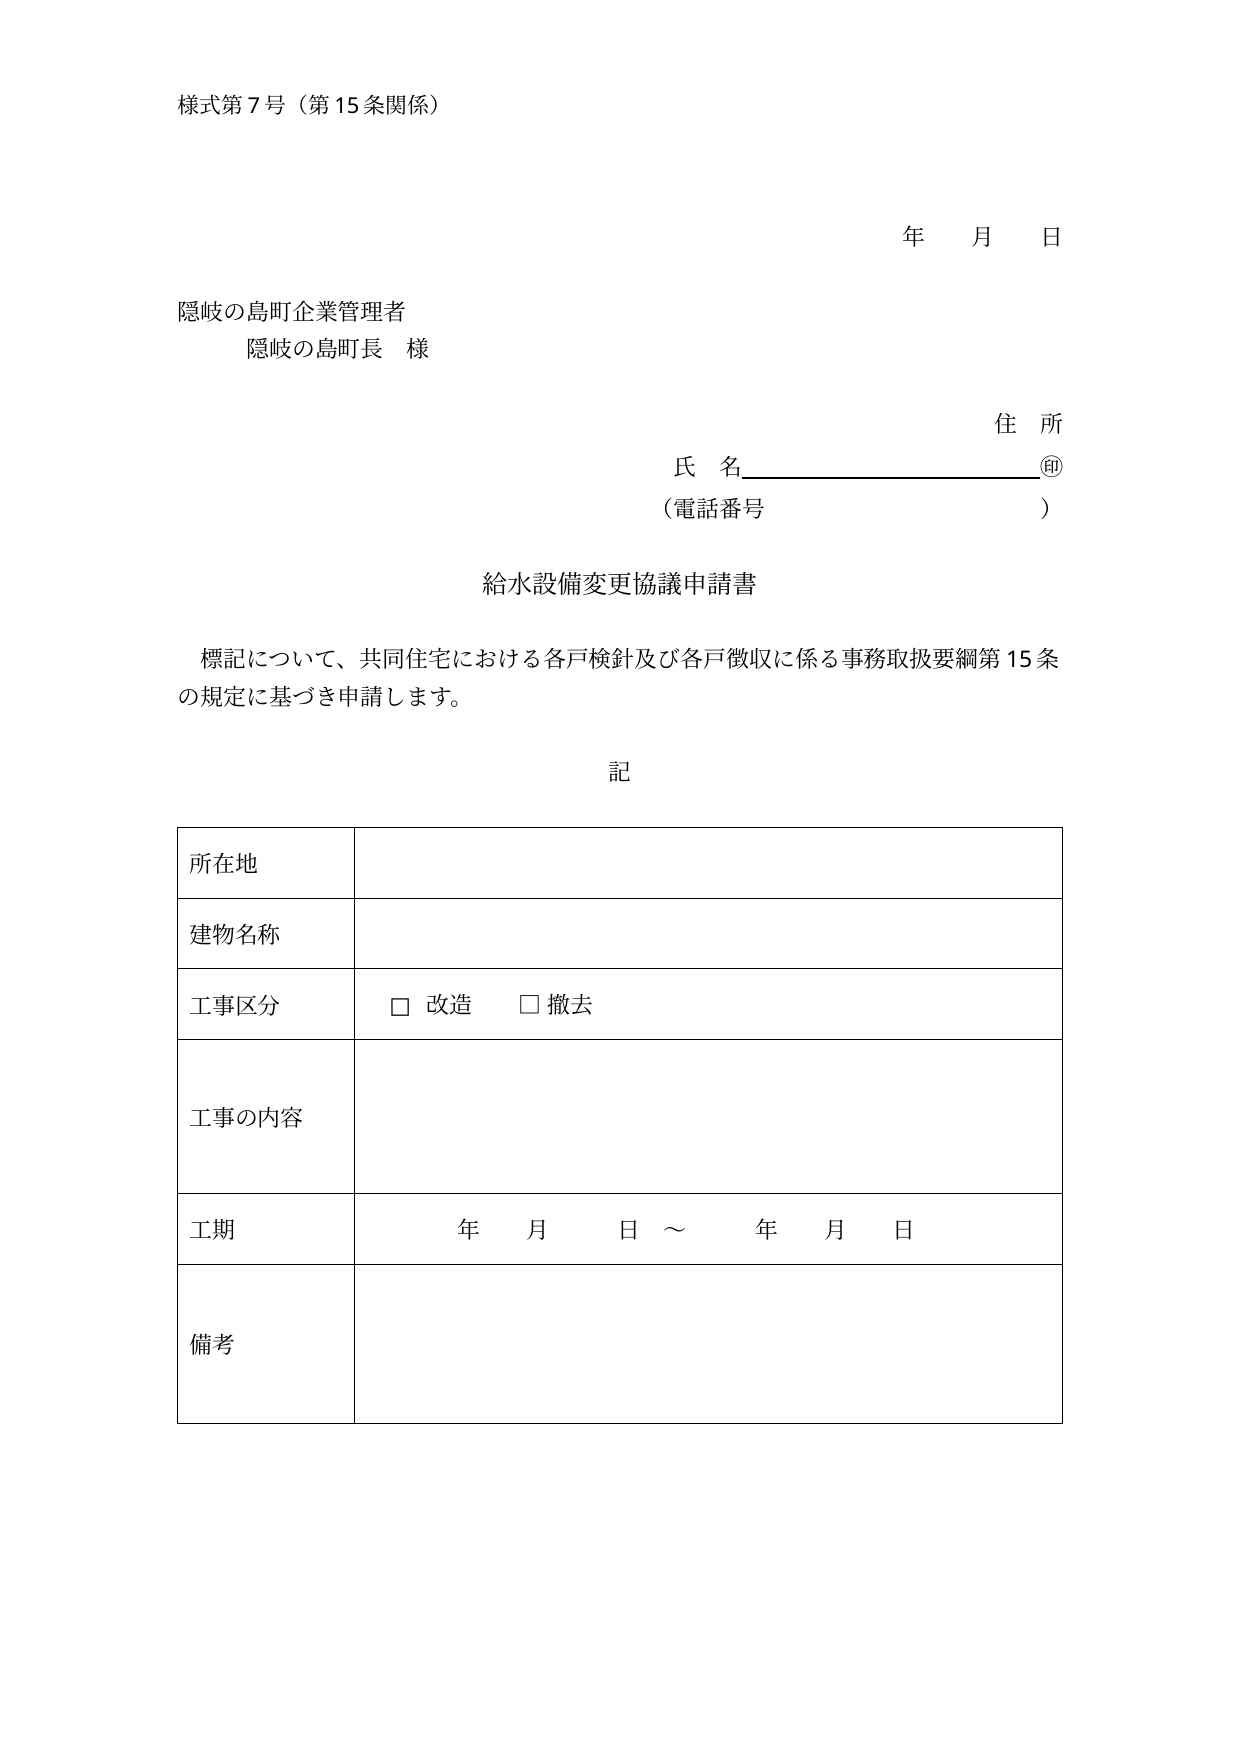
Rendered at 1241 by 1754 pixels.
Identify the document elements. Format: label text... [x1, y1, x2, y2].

text 年 月 日 [177, 217, 1063, 254]
table_cell 工期 [178, 1194, 354, 1263]
text 記 [177, 752, 1063, 789]
table_cell 建物名称 [178, 899, 354, 968]
table_cell [355, 899, 1062, 968]
table_cell 工事区分 [178, 969, 354, 1039]
table_cell 備考 [178, 1265, 354, 1423]
table_cell [355, 1040, 1062, 1193]
text 給水設備変更協議申請書 [177, 564, 1063, 602]
table_cell 年 月 日 ～ 年 月 日 [355, 1194, 1062, 1263]
text 住所 [177, 404, 1063, 442]
text （電話番号 ） [177, 489, 1063, 527]
text 隠岐の島町企業管理者 [177, 292, 1063, 329]
table_cell 改造 □ 撤去 [355, 969, 1062, 1039]
text 隠岐の島町長 様 [177, 329, 1063, 367]
text 氏名 ㊞ [177, 447, 1063, 484]
table_header 所在地 [178, 828, 354, 897]
text 標記について、共同住宅における各戸検針及び各戸徴収に係る事務取扱要綱第15条の規定に基づき申請します。 [177, 639, 1063, 714]
table_cell [355, 1265, 1062, 1423]
table_cell 工事の内容 [178, 1040, 354, 1193]
table_header [355, 828, 1062, 897]
